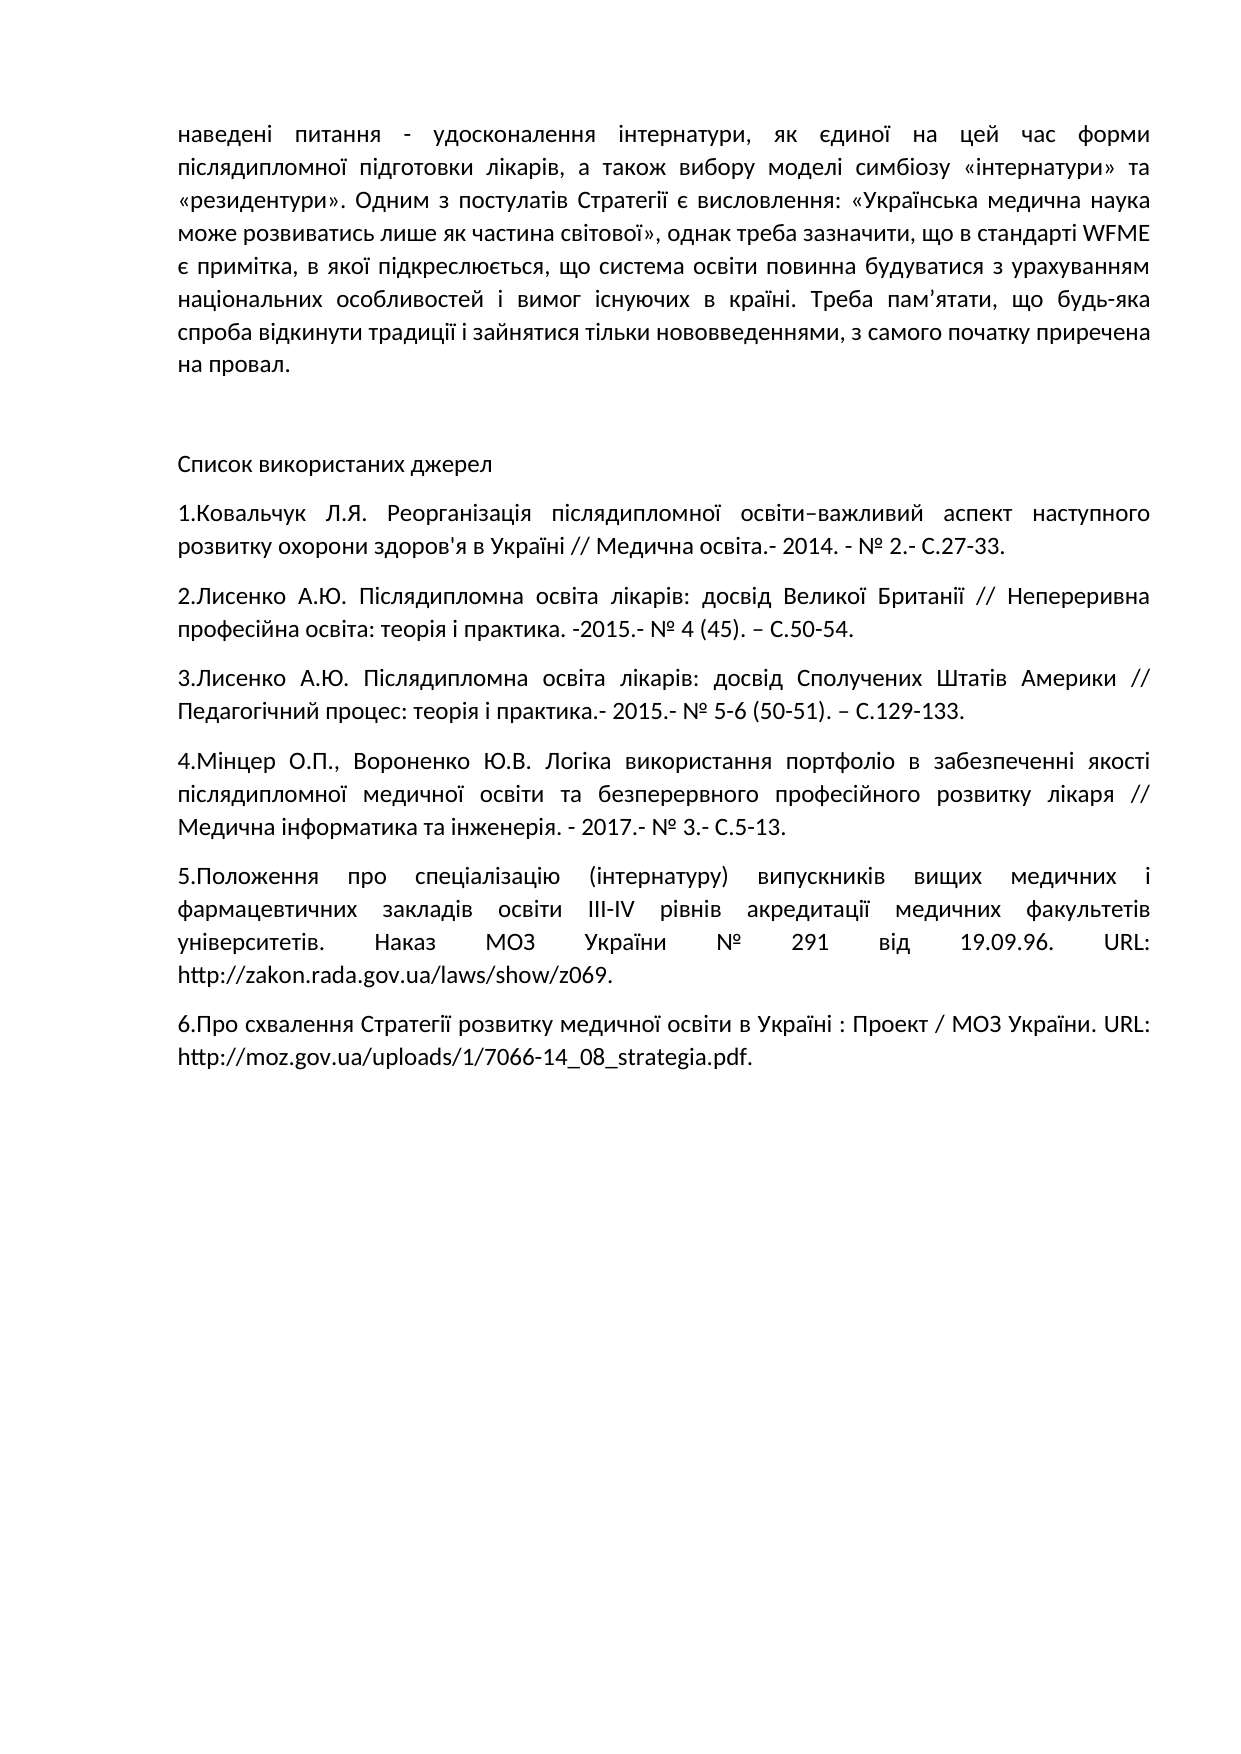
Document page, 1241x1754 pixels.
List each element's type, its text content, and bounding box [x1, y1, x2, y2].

text Cписок використаних джерел [177, 448, 1152, 478]
text 2.Лисенко А.Ю. Післядипломна освіта лікарів: досвід Великої Британії // Непереривна професійна освіта: теорія і практика. -2015.- № 4 (45). – С.50-54. [177, 580, 1152, 643]
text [177, 118, 1152, 379]
text 3.Лисенко А.Ю. Післядипломна освіта лікарів: досвід Сполучених Штатів Америки // Педагогічний процес: теорія і практика.- 2015.- № 5-6 (50-51). – С.129-133. [177, 662, 1152, 726]
text 1.Ковальчук Л.Я. Реорганізація післядипломної освіти–важливий аспект наступного розвитку охорони здоров'я в Україні // Медична освіта.- 2014. - № 2.- С.27-33. [177, 497, 1152, 561]
text 5.Положення про спеціалізацію (інтернатуру) випускників вищих медичних і фармацевтичних закладів освіти III-IV рівнів акредитації медичних факультетів університетів. Наказ МОЗ України № 291 від 19.09.96. URL: http://zakon.rada.gov.ua/laws/show/z069. [177, 860, 1152, 989]
text 6.Про схвалення Стратегії розвитку медичної освіти в Україні : Проект / МОЗ України. URL: http://moz.gov.ua/uploads/1/7066-14_08_strategia.pdf. [177, 1008, 1152, 1072]
text 4.Мінцер О.П., Вороненко Ю.В. Логіка використання портфоліо в забезпеченні якості післядипломної медичної освіти та безперервного професійного розвитку лікаря // Медична інформатика та інженерія. - 2017.- № 3.- С.5-13. [177, 745, 1152, 841]
